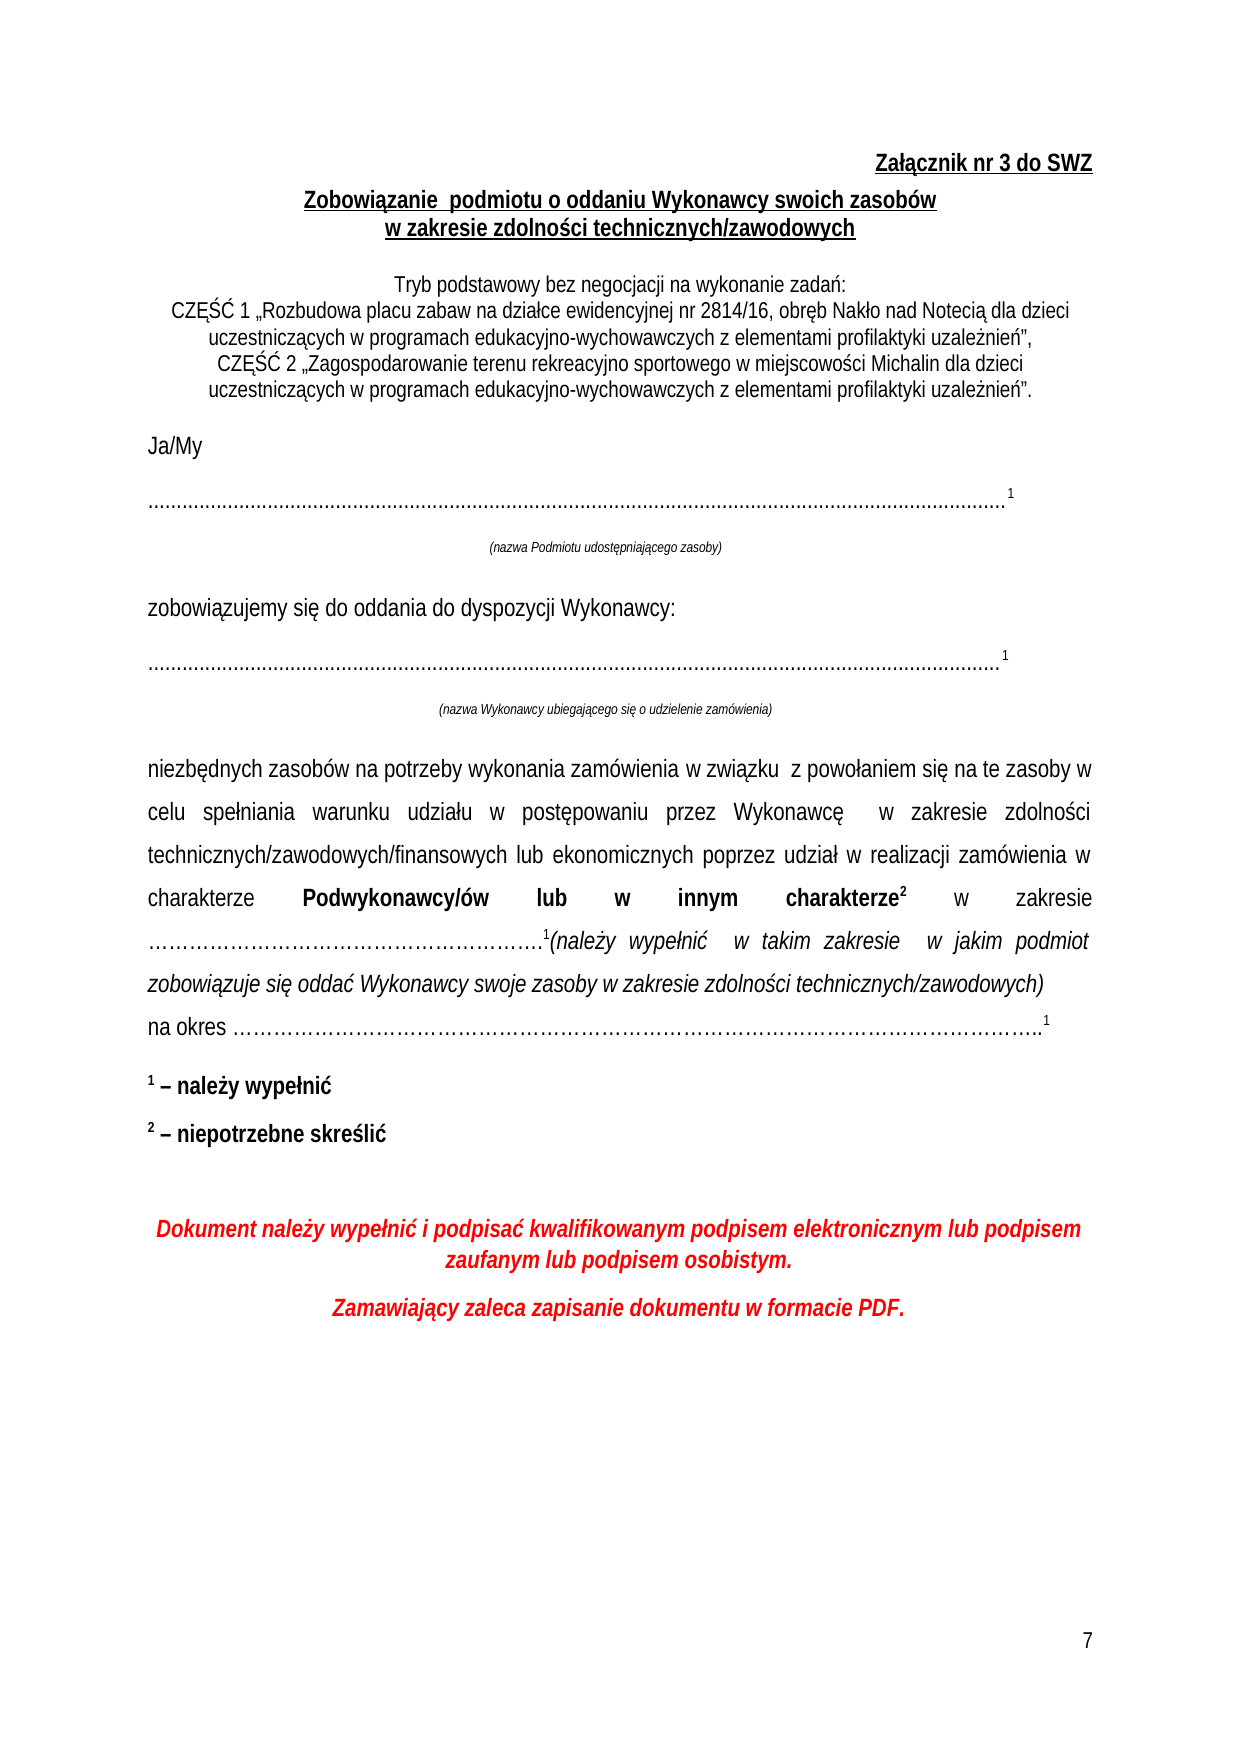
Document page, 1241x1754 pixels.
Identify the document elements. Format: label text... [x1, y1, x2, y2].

text na okres ………………………………………………………………………………………………………..1 [148, 1012, 1093, 1040]
text 1 – należy wypełnić [148, 1071, 1093, 1100]
text w zakresie zdolności technicznych/zawodowych [148, 213, 1093, 242]
text ......................................................................................................................................................1 [148, 647, 1066, 675]
text 2 – niepotrzebne skreślić [148, 1119, 1093, 1148]
text zobowiązujemy się do oddania do dyspozycji Wykonawcy: [148, 593, 1066, 621]
text Tryb podstawowy bez negocjacji na wykonanie zadań: [148, 271, 1093, 297]
text CZĘŚĆ 2 „Zagospodarowanie terenu rekreacyjno sportowego w miejscowości Michalin dla dzieci uczestniczących w programach edukacyjno-wychowawczych z elementami profilaktyki uzależnień”. [148, 350, 1093, 402]
text niezbędnych zasobów na potrzeby wykonania zamówienia w związku z powołaniem się na te zasoby w celu spełniania warunku udziału w postępowaniu przez Wykonawcę w zakresie zdolności technicznych/zawodowych/finansowych lub ekonomicznych poprzez udział w realizacji zamówienia w charakterze Podwykonawcy/ów lub w innym charakterze2 w zakresie ………………………………………………….1(należy wypełnić w takim zakresie w jakim podmiot zobowiązuje się oddać Wykonawcy swoje zasoby w zakresie zdolności technicznych/zawodowych) [148, 754, 1093, 997]
text Załącznik nr 3 do SWZ [148, 148, 1093, 176]
text Ja/My [148, 431, 1066, 460]
text .......................................................................................................................................................1 [148, 485, 1066, 514]
text Dokument należy wypełnić i podpisać kwalifikowanym podpisem elektronicznym lub podpisem zaufanym lub podpisem osobistym. [148, 1214, 1093, 1274]
text Zamawiający zaleca zapisanie dokumentu w formacie PDF. [148, 1293, 1093, 1321]
text CZĘŚĆ 1 „Rozbudowa placu zabaw na działce ewidencyjnej nr 2814/16, obręb Nakło nad Notecią dla dzieci uczestniczących w programach edukacyjno-wychowawczych z elementami profilaktyki uzależnień”, [148, 297, 1093, 350]
text (nazwa Podmiotu udostępniającego zasoby) [148, 539, 1066, 567]
text (nazwa Wykonawcy ubiegającego się o udzielenie zamówienia) [148, 700, 1066, 729]
text Zobowiązanie podmiotu o oddaniu Wykonawcy swoich zasobów [148, 185, 1093, 213]
